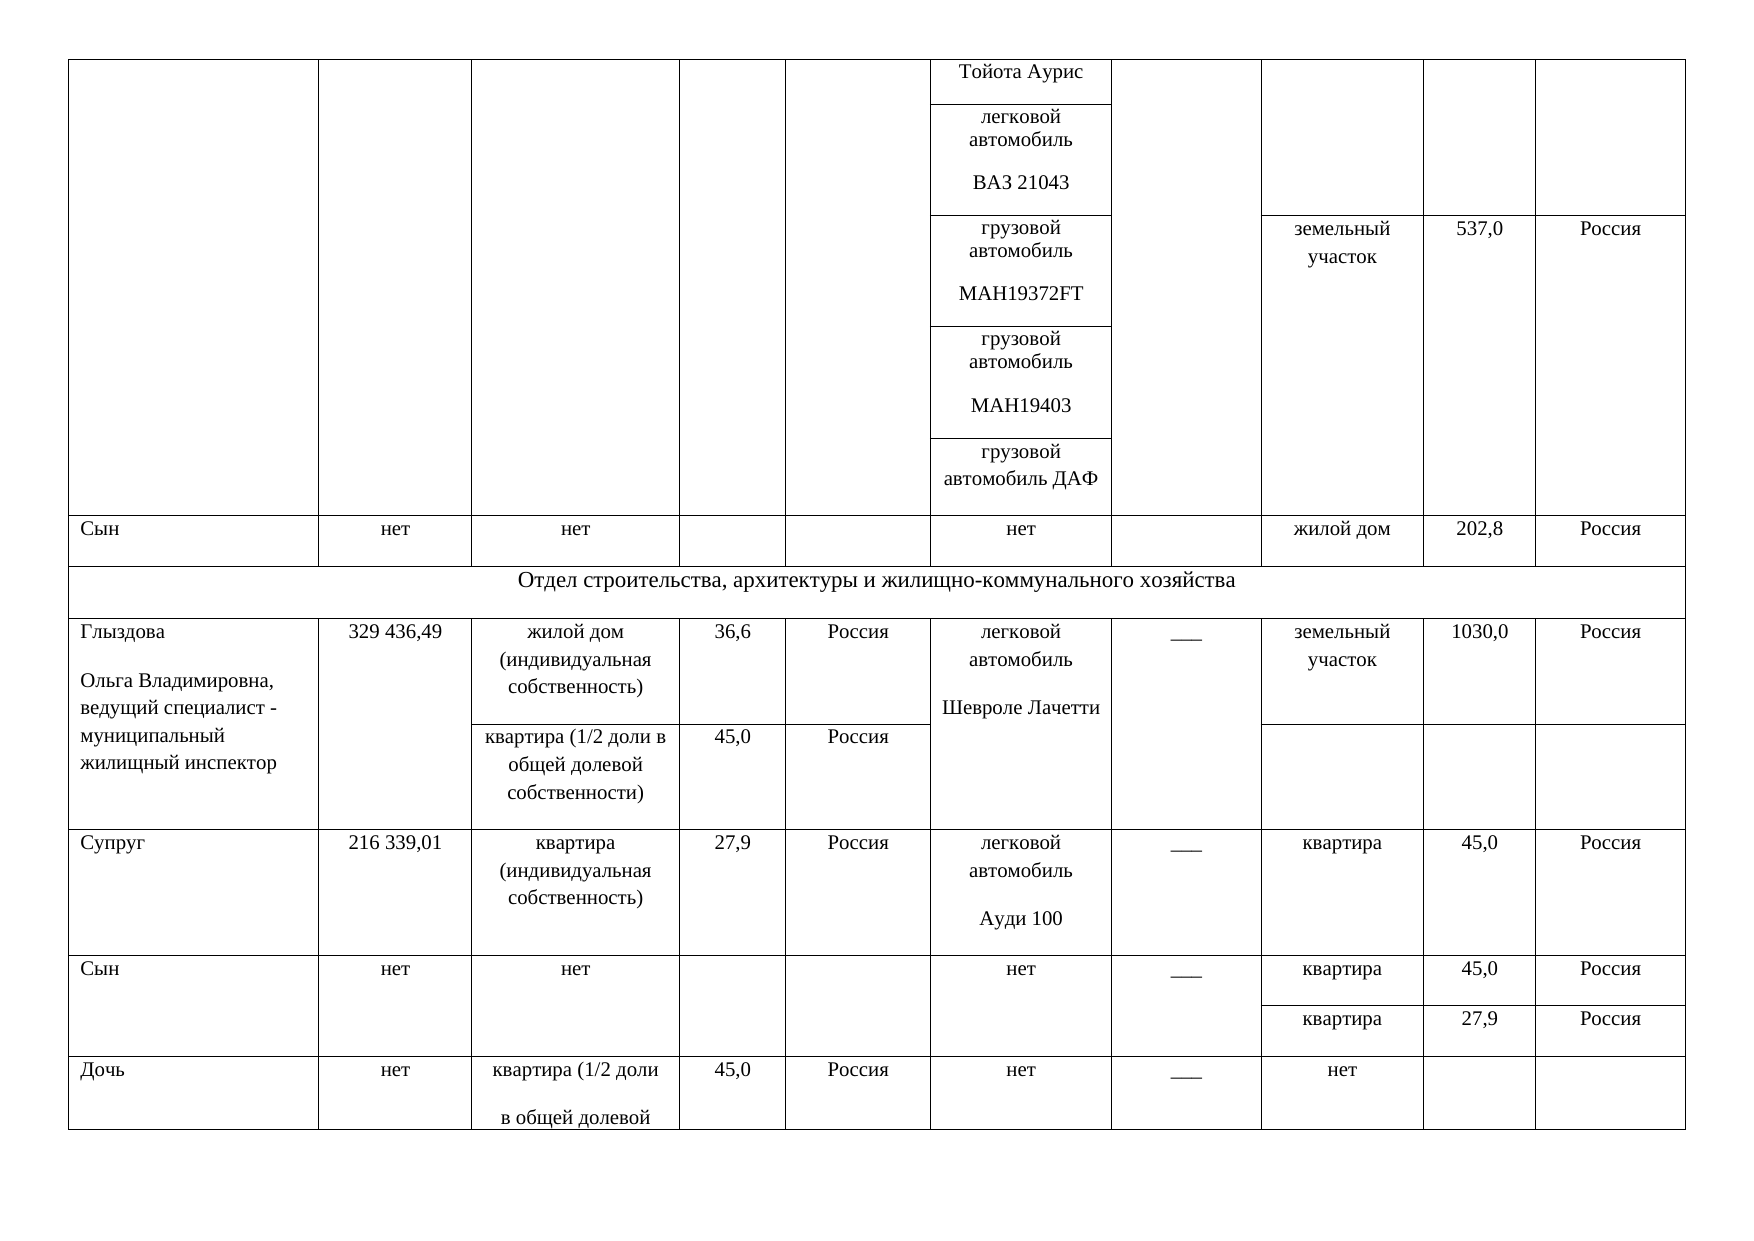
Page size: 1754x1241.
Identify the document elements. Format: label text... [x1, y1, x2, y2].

table_cell 1030,0 [1424, 619, 1535, 723]
table_cell квартира [1262, 1006, 1423, 1056]
table_cell Глыздова Ольга Владимировна, ведущий специалист - муниципальный жилищный инспектор [69, 619, 318, 829]
table_cell Супруг [69, 830, 318, 955]
table_cell 45,0 [680, 725, 785, 829]
table_cell [786, 956, 930, 1056]
table_cell Россия [1536, 956, 1685, 1005]
table_cell Отдел строительства, архитектуры и жилищно-коммунального хозяйства [69, 567, 1685, 618]
table_cell нет [472, 956, 679, 1056]
table_cell 202,8 [1424, 516, 1535, 566]
table_cell [1536, 725, 1685, 829]
table_cell нет [319, 956, 471, 1056]
table_cell жилой дом [1262, 516, 1423, 566]
table_cell Россия [786, 1057, 930, 1129]
table_cell 27,9 [680, 830, 785, 955]
table_cell квартира [1262, 830, 1423, 955]
table_cell Россия [1536, 830, 1685, 955]
table_cell нет [931, 956, 1111, 1056]
table_cell Россия [1536, 516, 1685, 566]
table_cell 45,0 [1424, 830, 1535, 955]
table_cell грузовой автомобиль МАН19372FT [931, 216, 1111, 326]
table_cell нет [1262, 1057, 1423, 1129]
table_cell квартира (индивидуальная собственность) [472, 830, 679, 955]
table_cell грузовой автомобиль МАН19403 [931, 327, 1111, 437]
table_cell [1424, 725, 1535, 829]
table_cell ___ [1112, 1057, 1261, 1129]
table_cell [680, 956, 785, 1056]
table_cell легковой автомобиль Шевроле Лачетти [931, 619, 1111, 829]
table_cell 45,0 [1424, 956, 1535, 1005]
table_cell 216 339,01 [319, 830, 471, 955]
table_cell Россия [786, 830, 930, 955]
table_cell 329 436,49 [319, 619, 471, 829]
table_cell жилой дом (индивидуальная собственность) [472, 619, 679, 723]
table_cell нет [319, 516, 471, 566]
table_cell Сын [69, 956, 318, 1056]
table_cell Россия [1536, 216, 1685, 515]
table_cell земельный участок [1262, 619, 1423, 723]
table_cell грузовой автомобиль ДАФ [931, 439, 1111, 515]
table_cell [1536, 1057, 1685, 1129]
table_cell нет [472, 516, 679, 566]
table_cell Россия [1536, 1006, 1685, 1056]
table_cell нет [319, 1057, 471, 1129]
table_cell Россия [786, 619, 930, 723]
table_cell [1262, 725, 1423, 829]
table_cell [786, 516, 930, 566]
table_cell 45,0 [680, 1057, 785, 1129]
table_cell ___ [1112, 619, 1261, 829]
table_cell Дочь [69, 1057, 318, 1129]
table_cell Россия [1536, 619, 1685, 723]
table_cell Россия [786, 725, 930, 829]
table_cell Сын [69, 516, 318, 566]
table_cell легковой автомобиль ВАЗ 21043 [931, 105, 1111, 215]
table_cell [1112, 516, 1261, 566]
table_cell ___ [1112, 956, 1261, 1056]
table_cell нет [931, 516, 1111, 566]
table_cell нет [931, 1057, 1111, 1129]
table_cell 36,6 [680, 619, 785, 723]
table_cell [931, 60, 1111, 104]
table_cell квартира (1/2 доли в общей долевой собственности) [472, 725, 679, 829]
table_cell 27,9 [1424, 1006, 1535, 1056]
table_cell [1424, 1057, 1535, 1129]
table_cell земельный участок [1262, 216, 1423, 515]
table_cell квартира [1262, 956, 1423, 1005]
table_cell легковой автомобиль Ауди 100 [931, 830, 1111, 955]
table_cell 537,0 [1424, 216, 1535, 515]
table_cell [680, 516, 785, 566]
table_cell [472, 1057, 679, 1129]
table_cell ___ [1112, 830, 1261, 955]
